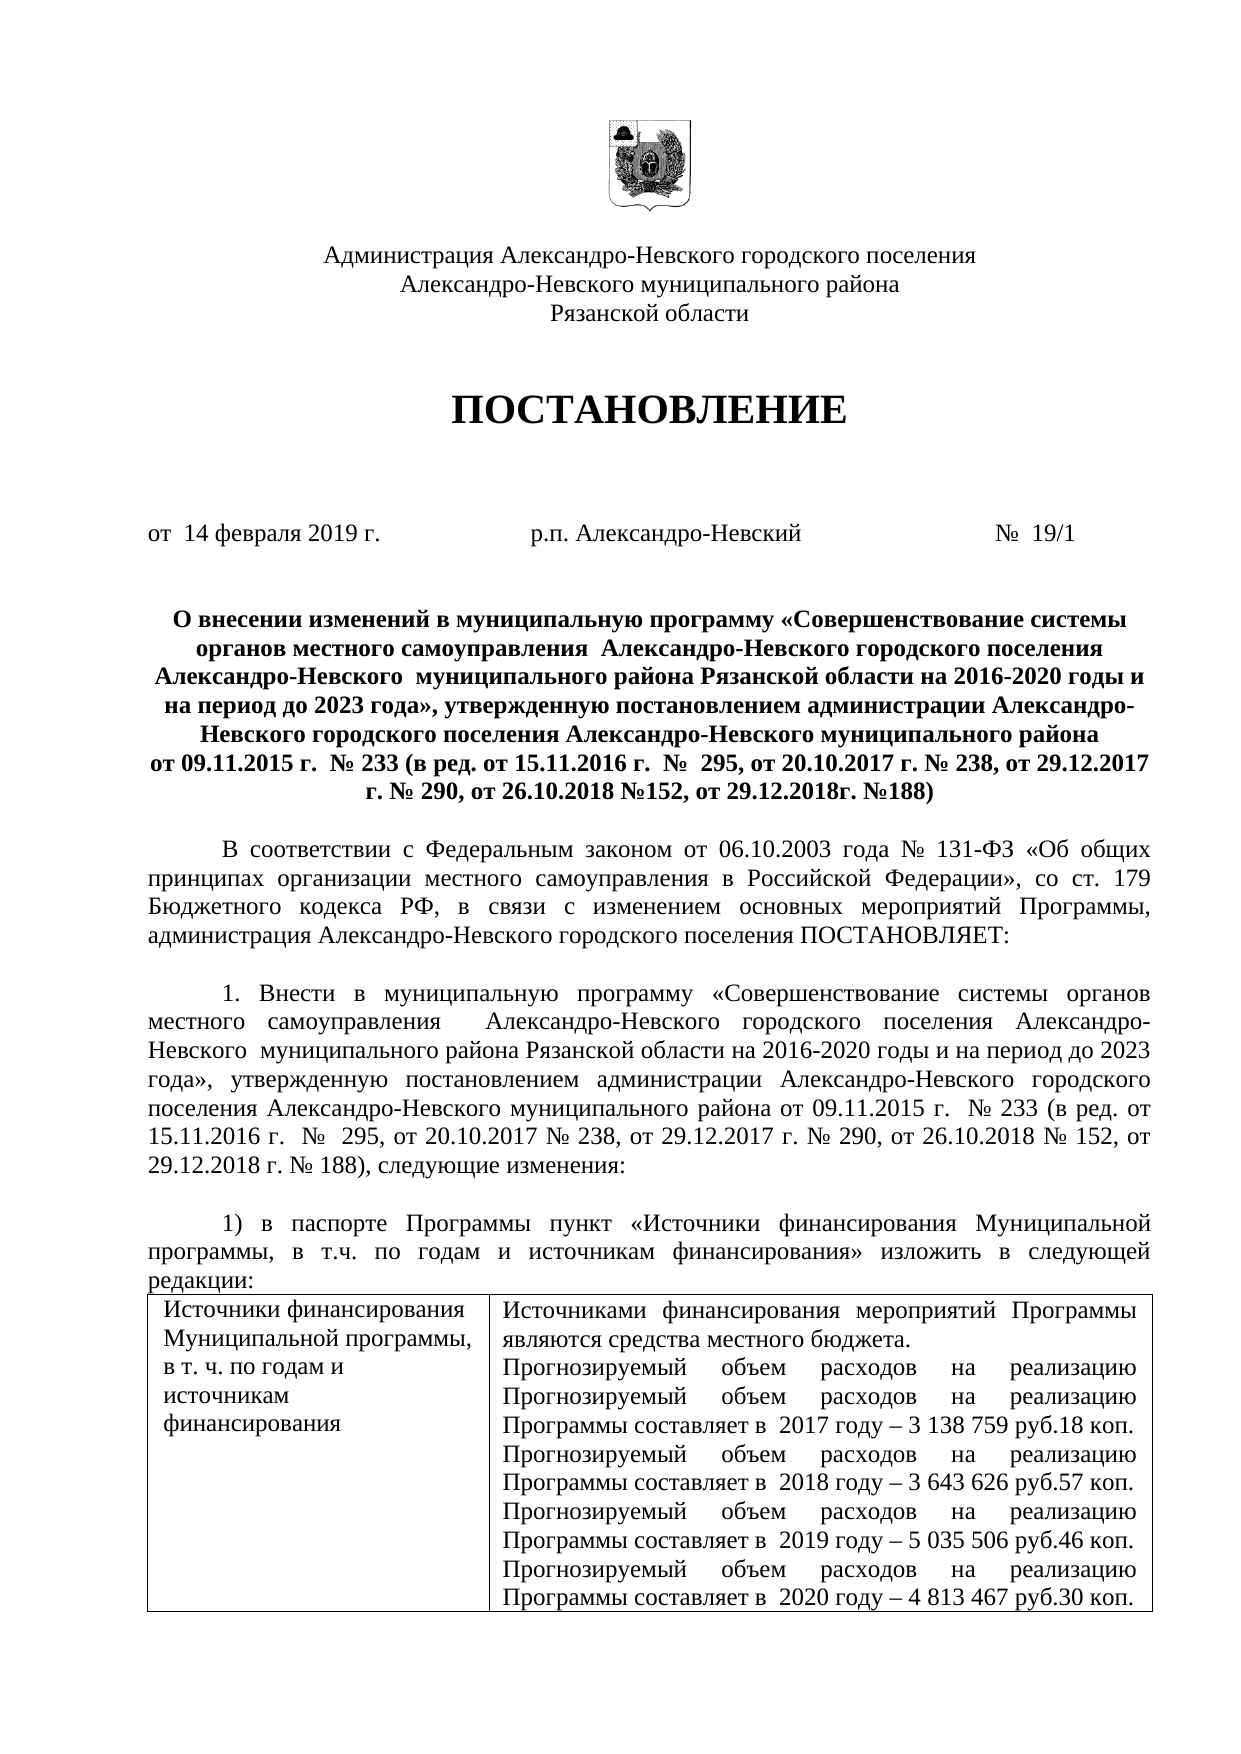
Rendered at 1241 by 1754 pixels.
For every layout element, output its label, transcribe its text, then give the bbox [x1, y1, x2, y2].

text ПОСТАНОВЛЕНИЕ [148, 384, 1152, 432]
text 1. Внести в муниципальную программу «Совершенствование системы органов местного самоуправления Александро-Невского городского поселения Александро-Невского муниципального района Рязанской области на 2016-2020 годы и на период до 2023 года», утвержденную постановлением администрации Александро-Невского городского поселения Александро-Невского муниципального района от 09.11.2015 г. № 233 (в ред. от 15.11.2016 г. № 295, от 20.10.2017 № 238, от 29.12.2017 г. № 290, от 26.10.2018 № 152, от 29.12.2018 г. № 188), следующие изменения: [148, 978, 1152, 1179]
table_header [490, 1295, 1152, 1611]
text Администрация Александро-Невского городского поселения [148, 240, 1152, 269]
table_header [148, 1295, 489, 1611]
text Александро-Невского муниципального района [148, 269, 1152, 298]
text В соответствии с Федеральным законом от 06.10.2003 года № 131-ФЗ «Об общих принципах организации местного самоуправления в Российской Федерации», со ст. 179 Бюджетного кодекса РФ, в связи с изменением основных мероприятий Программы, администрация Александро-Невского городского поселения ПОСТАНОВЛЯЕТ: [148, 834, 1152, 949]
text от 09.11.2015 г. № 233 (в ред. от 15.11.2016 г. № 295, от 20.10.2017 г. № 238, от 29.12.2017 г. № 290, от 26.10.2018 №152, от 29.12.2018г. №188) [148, 748, 1152, 805]
text Рязанской области [148, 298, 1152, 327]
text от 14 февраля 2019 г. р.п. Александро-Невский № 19/1 [148, 518, 1152, 546]
picture [607, 118, 692, 212]
text О внесении изменений в муниципальную программу «Совершенствование системы органов местного самоуправления Александро-Невского городского поселения Александро-Невского муниципального района Рязанской области на 2016-2020 годы и на период до 2023 года», утвержденную постановлением администрации Александро-Невского городского поселения Александро-Невского муниципального района [148, 604, 1152, 748]
text 1) в паспорте Программы пункт «Источники финансирования Муниципальной программы, в т.ч. по годам и источникам финансирования» изложить в следующей редакции: [148, 1208, 1152, 1294]
